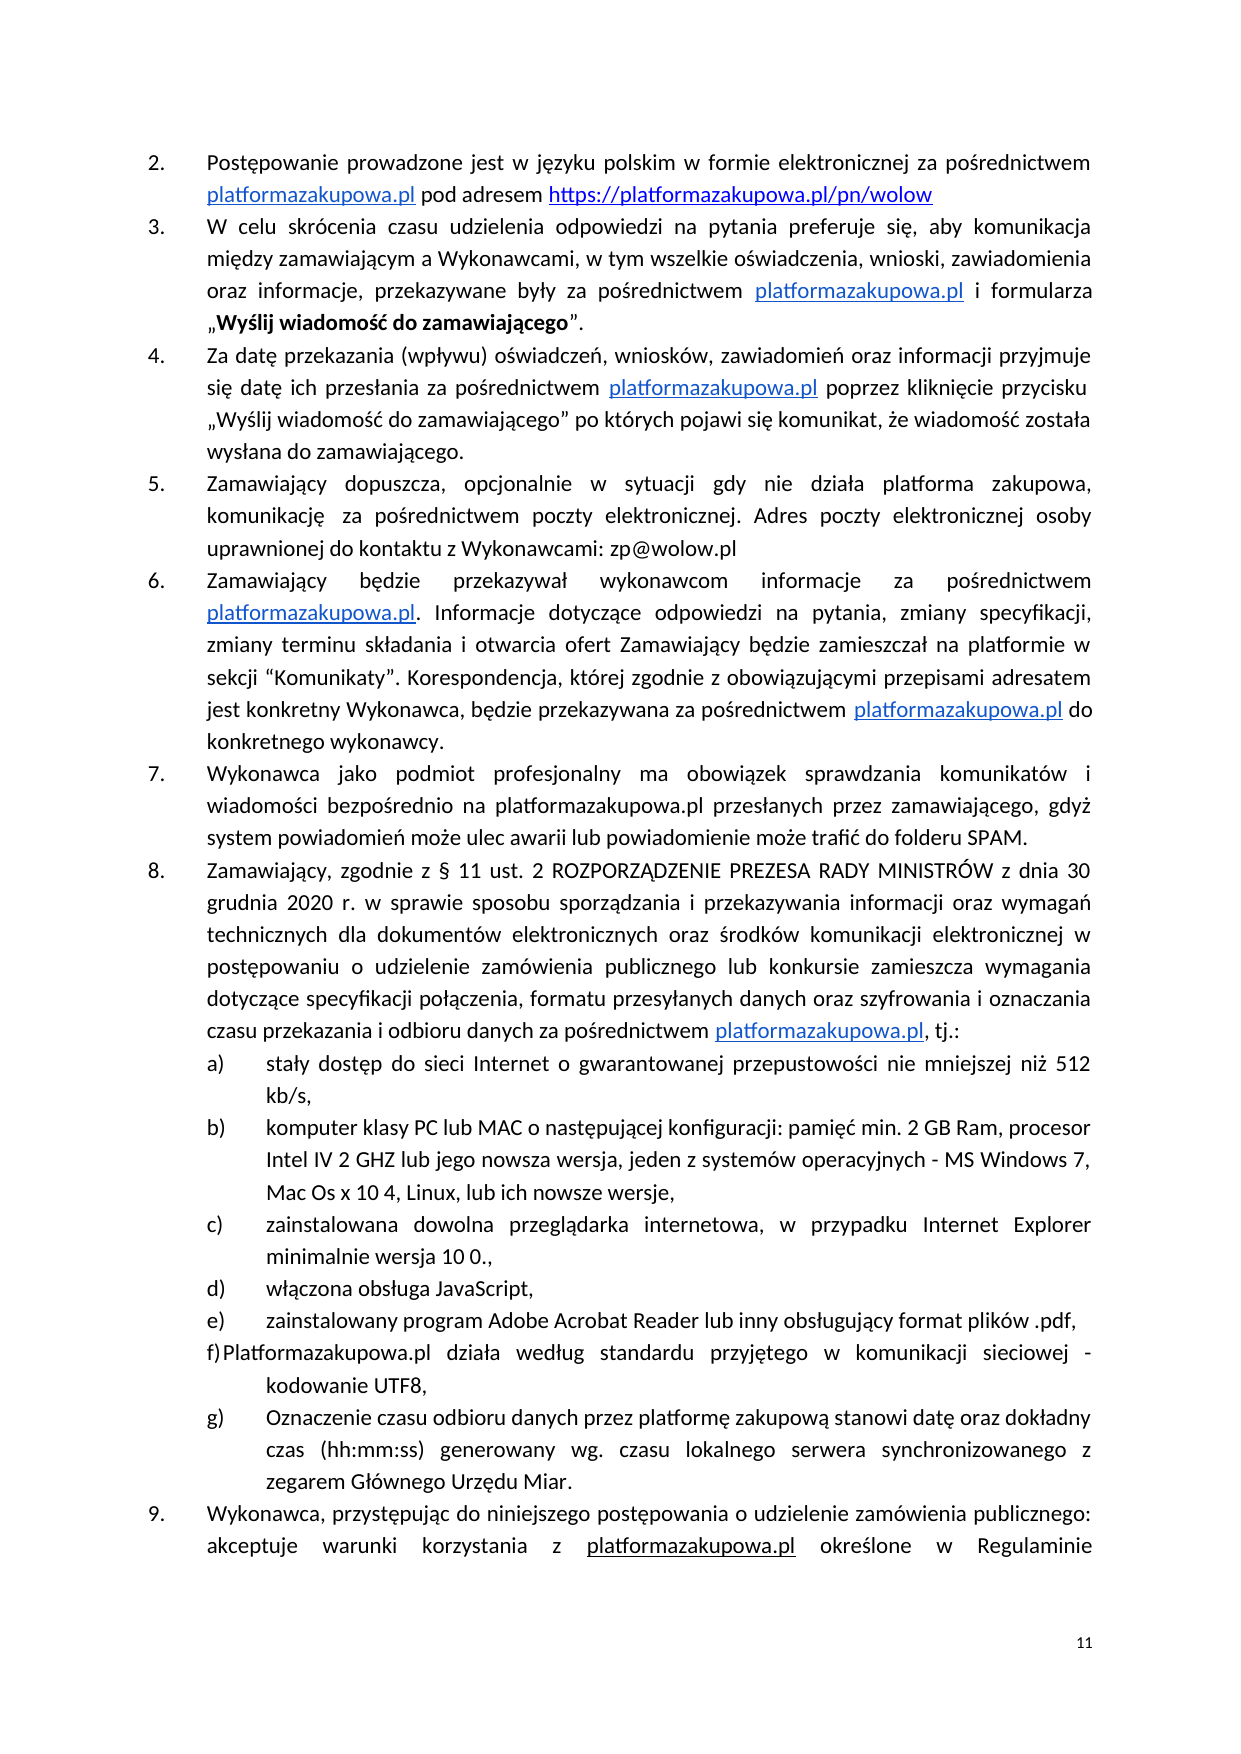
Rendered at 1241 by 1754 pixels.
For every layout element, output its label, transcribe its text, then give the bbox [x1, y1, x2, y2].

list Platformazakupowa.pl działa według standardu przyjętego w komunikacji sieciowej - kodowanie UTF8, [207, 1338, 1093, 1399]
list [148, 1499, 1093, 1560]
list Wykonawca jako podmiot profesjonalny ma obowiązek sprawdzania komunikatów i wiadomości bezpośrednio na platformazakupowa.pl przesłanych przez zamawiającego, gdyż system powiadomień może ulec awarii lub powiadomienie może trafić do folderu SPAM. [148, 759, 1093, 852]
list Postępowanie prowadzone jest w języku polskim w formie elektronicznej za pośrednictwem platformazakupowa.pl pod adresem https://platformazakupowa.pl/pn/wolow [148, 148, 1093, 208]
list Zamawiający dopuszcza, opcjonalnie w sytuacji gdy nie działa platforma zakupowa, komunikację za pośrednictwem poczty elektronicznej. Adres poczty elektronicznej osoby uprawnionej do kontaktu z Wykonawcami: zp@wolow.pl [148, 469, 1093, 562]
list Zamawiający będzie przekazywał wykonawcom informacje za pośrednictwem platformazakupowa.pl. Informacje dotyczące odpowiedzi na pytania, zmiany specyfikacji, zmiany terminu składania i otwarcia ofert Zamawiający będzie zamieszczał na platformie w sekcji “Komunikaty”. Korespondencja, której zgodnie z obowiązującymi przepisami adresatem jest konkretny Wykonawca, będzie przekazywana za pośrednictwem platformazakupowa.pl do konkretnego wykonawcy. [148, 566, 1093, 755]
list W celu skrócenia czasu udzielenia odpowiedzi na pytania preferuje się, aby komunikacja między zamawiającym a Wykonawcami, w tym wszelkie oświadczenia, wnioski, zawiadomienia oraz informacje, przekazywane były za pośrednictwem platformazakupowa.pl i formularza „Wyślij wiadomość do zamawiającego”. [148, 212, 1093, 337]
list zainstalowana dowolna przeglądarka internetowa, w przypadku Internet Explorer minimalnie wersja 10 0., [207, 1210, 1093, 1270]
list Za datę przekazania (wpływu) oświadczeń, wniosków, zawiadomień oraz informacji przyjmuje się datę ich przesłania za pośrednictwem platformazakupowa.pl poprzez kliknięcie przycisku „Wyślij wiadomość do zamawiającego” po których pojawi się komunikat, że wiadomość została wysłana do zamawiającego. [148, 341, 1093, 465]
list komputer klasy PC lub MAC o następującej konfiguracji: pamięć min. 2 GB Ram, procesor Intel IV 2 GHZ lub jego nowsza wersja, jeden z systemów operacyjnych - MS Windows 7, Mac Os x 10 4, Linux, lub ich nowsze wersje, [207, 1113, 1093, 1206]
list Zamawiający, zgodnie z § 11 ust. 2 ROZPORZĄDZENIE PREZESA RADY MINISTRÓW z dnia 30 grudnia 2020 r. w sprawie sposobu sporządzania i przekazywania informacji oraz wymagań technicznych dla dokumentów elektronicznych oraz środków komunikacji elektronicznej w postępowaniu o udzielenie zamówienia publicznego lub konkursie zamieszcza wymagania dotyczące specyfikacji połączenia, formatu przesyłanych danych oraz szyfrowania i oznaczania czasu przekazania i odbioru danych za pośrednictwem platformazakupowa.pl, tj.: [148, 856, 1093, 1045]
list włączona obsługa JavaScript, [207, 1274, 1093, 1302]
list stały dostęp do sieci Internet o gwarantowanej przepustowości nie mniejszej niż 512 kb/s, [207, 1049, 1093, 1109]
list Oznaczenie czasu odbioru danych przez platformę zakupową stanowi datę oraz dokładny czas (hh:mm:ss) generowany wg. czasu lokalnego serwera synchronizowanego z zegarem Głównego Urzędu Miar. [207, 1403, 1093, 1495]
list zainstalowany program Adobe Acrobat Reader lub inny obsługujący format plików .pdf, [207, 1306, 1093, 1334]
